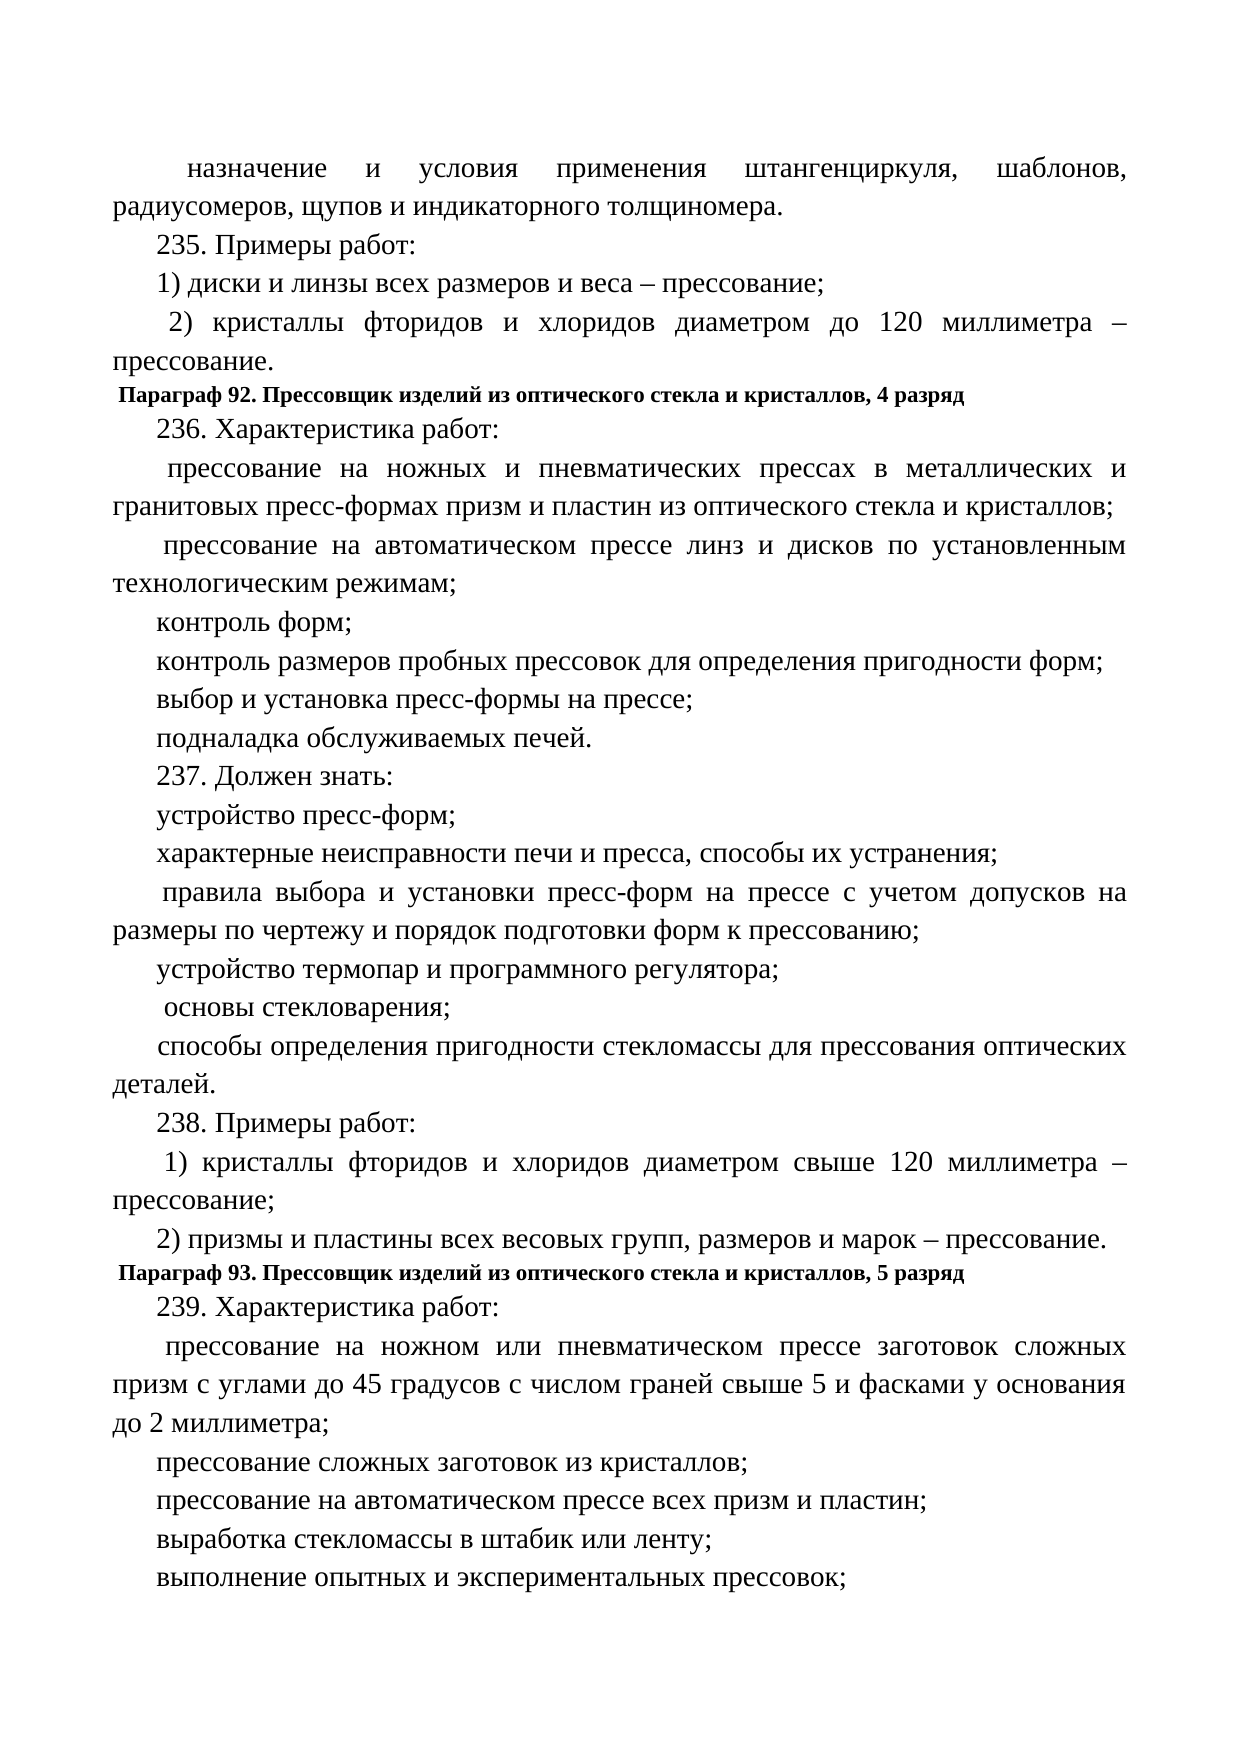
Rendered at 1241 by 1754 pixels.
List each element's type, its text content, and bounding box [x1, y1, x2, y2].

text 237. Должен знать: [112, 758, 1128, 792]
text характерные неисправности печи и пресса, способы их устранения; [112, 835, 1128, 869]
text 238. Примеры работ: [112, 1105, 1128, 1139]
text 236. Характеристика работ: [112, 411, 1128, 445]
text устройство термопар и программного регулятора; [112, 951, 1128, 984]
text прессование на автоматическом прессе всех призм и пластин; [112, 1482, 1128, 1516]
text 239. Характеристика работ: [112, 1289, 1128, 1323]
text 1) кристаллы фторидов и хлоридов диаметром свыше 120 миллиметра – прессование; [112, 1144, 1128, 1216]
text назначение и условия применения штангенциркуля, шаблонов, радиусомеров, щупов и индикаторного толщиномера. [112, 150, 1128, 222]
text устройство пресс-форм; [112, 797, 1128, 830]
text выбор и установка пресс-формы на прессе; [112, 681, 1128, 715]
text 2) призмы и пластины всех весовых групп, размеров и марок – прессование. [112, 1221, 1128, 1254]
text подналадка обслуживаемых печей. [112, 720, 1128, 753]
text прессование сложных заготовок из кристаллов; [112, 1444, 1128, 1477]
text способы определения пригодности стекломассы для прессования оптических деталей. [112, 1028, 1128, 1100]
text правила выбора и установки пресс-форм на прессе с учетом допусков на размеры по чертежу и порядок подготовки форм к прессованию; [112, 874, 1128, 946]
text основы стекловарения; [112, 989, 1128, 1023]
text прессование на ножных и пневматических прессах в металлических и гранитовых пресс-формах призм и пластин из оптического стекла и кристаллов; [112, 450, 1128, 522]
text 1) диски и линзы всех размеров и веса – прессование; [112, 266, 1128, 299]
text Параграф 92. Прессовщик изделий из оптического стекла и кристаллов, 4 разряд [112, 381, 1128, 408]
text прессование на автоматическом прессе линз и дисков по установленным технологическим режимам; [112, 527, 1128, 599]
text выработка стекломассы в штабик или ленту; [112, 1521, 1128, 1554]
text 235. Примеры работ: [112, 227, 1128, 261]
text 2) кристаллы фторидов и хлоридов диаметром до 120 миллиметра – прессование. [112, 304, 1128, 376]
text прессование на ножном или пневматическом прессе заготовок сложных призм с углами до 45 градусов с числом граней свыше 5 и фасками у основания до 2 миллиметра; [112, 1328, 1128, 1439]
text контроль форм; [112, 604, 1128, 638]
text выполнение опытных и экспериментальных прессовок; [112, 1559, 1128, 1593]
text контроль размеров пробных прессовок для определения пригодности форм; [112, 643, 1128, 676]
text Параграф 93. Прессовщик изделий из оптического стекла и кристаллов, 5 разряд [112, 1259, 1128, 1286]
